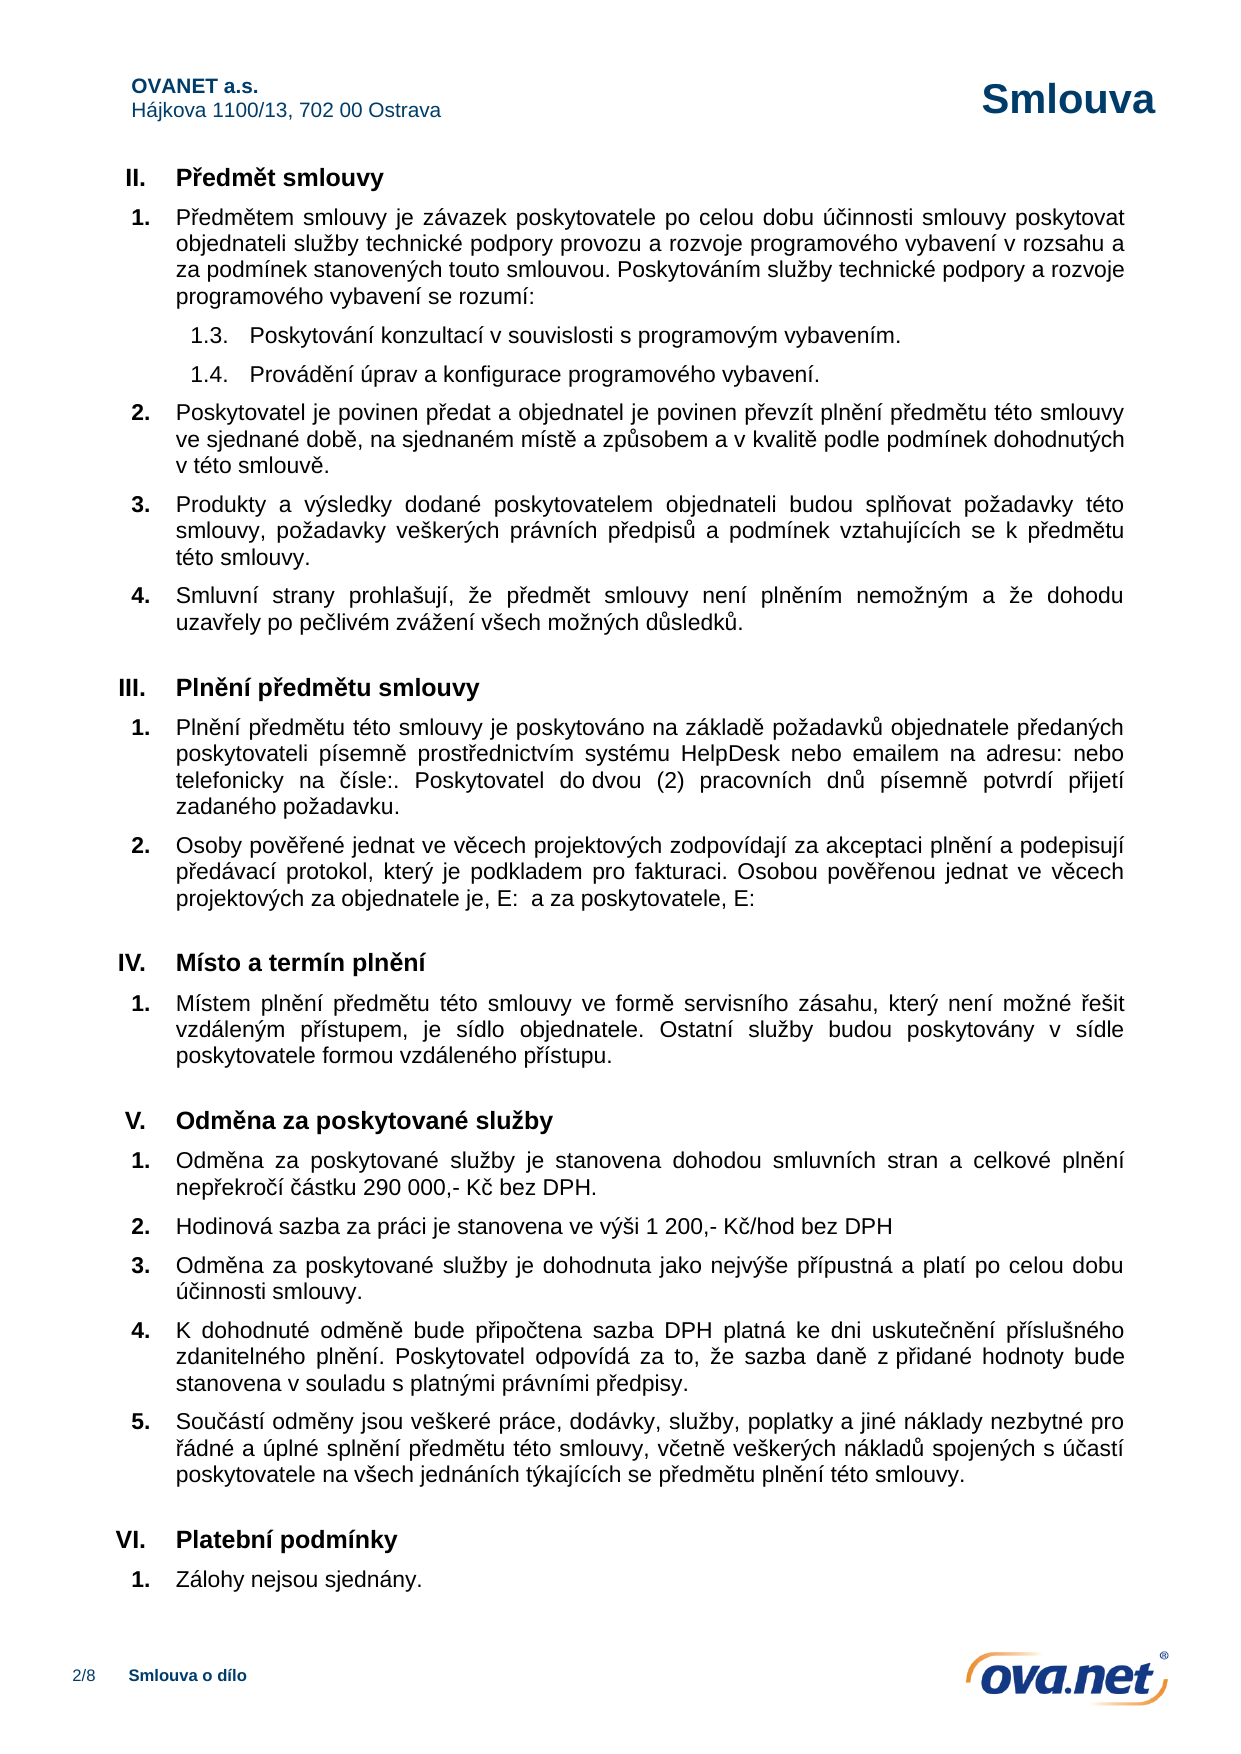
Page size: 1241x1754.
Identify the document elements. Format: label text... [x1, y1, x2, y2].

picture [962, 1650, 1171, 1707]
list Osoby pověřené jednat ve věcech projektových zodpovídají za akceptaci plnění a podepisují předávací protokol, který je podkladem pro fakturaci. Osobou pověřenou jednat ve věcech projektových za objednatele je, E: a za poskytovatele, E: [131, 832, 1125, 911]
list Odměna za poskytované služby [146, 1106, 1125, 1135]
list Provádění úprav a konfigurace programového vybavení. [190, 361, 1125, 387]
list Zálohy nejsou sjednány. [131, 1566, 1125, 1592]
text Produkty a výsledky dodané poskytovatelem objednateli budou splňovat požadavky této smlouvy, požadavky veškerých právních předpisů a podmínek vztahujících se k předmětu této smlouvy. [131, 491, 1125, 570]
list Odměna za poskytované služby je stanovena dohodou smluvních stran a celkové plnění nepřekročí částku 290 000,- Kč bez DPH. [131, 1147, 1125, 1200]
list Místem plnění předmětu této smlouvy ve formě servisního zásahu, který není možné řešit vzdáleným přístupem, je sídlo objednatele. Ostatní služby budou poskytovány v sídle poskytovatele formou vzdáleného přístupu. [131, 990, 1125, 1069]
list K dohodnuté odměně bude připočtena sazba DPH platná ke dni uskutečnění příslušného zdanitelného plnění. Poskytovatel odpovídá za to, že sazba daně z přidané hodnoty bude stanovena v souladu s platnými právními předpisy. [131, 1317, 1125, 1396]
list Plnění předmětu smlouvy [146, 673, 1125, 701]
list Předmět smlouvy [146, 162, 1125, 191]
list Místo a termín plnění [146, 948, 1125, 977]
list Plnění předmětu této smlouvy je poskytováno na základě požadavků objednatele předaných poskytovateli písemně prostřednictvím systému HelpDesk nebo emailem na adresu: nebo telefonicky na čísle:. Poskytovatel do dvou (2) pracovních dnů písemně potvrdí přijetí zadaného požadavku. [131, 714, 1125, 819]
list Hodinová sazba za práci je stanovena ve výši 1 200,- Kč/hod bez DPH [131, 1213, 1125, 1239]
list Odměna za poskytované služby je dohodnuta jako nejvýše přípustná a platí po celou dobu účinnosti smlouvy. [131, 1252, 1125, 1304]
text Smluvní strany prohlašují, že předmět smlouvy není plněním nemožným a že dohodu uzavřely po pečlivém zvážení všech možných důsledků. [131, 582, 1125, 635]
list Součástí odměny jsou veškeré práce, dodávky, služby, poplatky a jiné náklady nezbytné pro řádné a úplné splnění předmětu této smlouvy, včetně veškerých nákladů spojených s účastí poskytovatele na všech jednáních týkajících se předmětu plnění této smlouvy. [131, 1408, 1125, 1487]
list Poskytování konzultací v souvislosti s programovým vybavením. [190, 322, 1125, 348]
list Předmětem smlouvy je závazek poskytovatele po celou dobu účinnosti smlouvy poskytovat objednateli služby technické podpory provozu a rozvoje programového vybavení v rozsahu a za podmínek stanovených touto smlouvou. Poskytováním služby technické podpory a rozvoje programového vybavení se rozumí: [131, 204, 1125, 309]
list Platební podmínky [146, 1525, 1125, 1554]
text Poskytovatel je povinen předat a objednatel je povinen převzít plnění předmětu této smlouvy ve sjednané době, na sjednaném místě a způsobem a v kvalitě podle podmínek dohodnutých v této smlouvě. [131, 399, 1125, 478]
